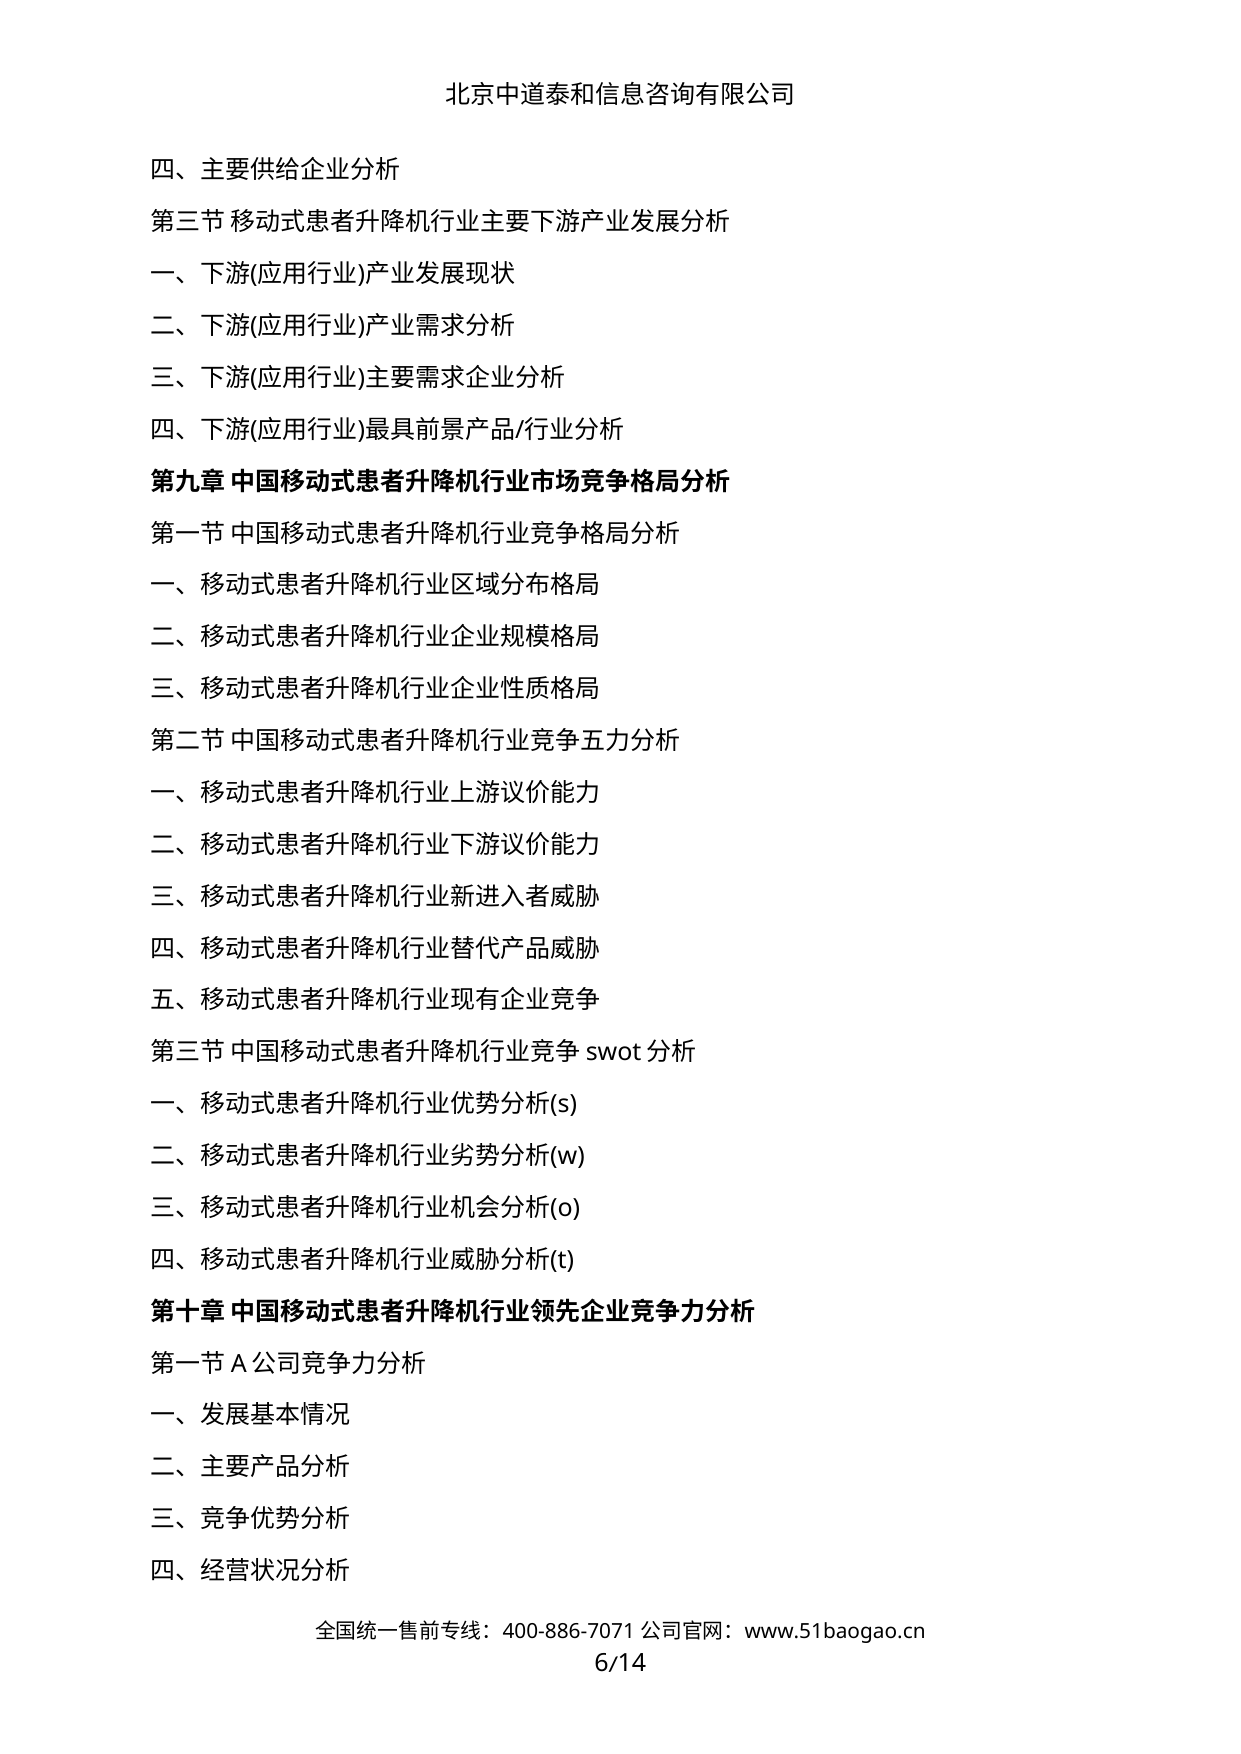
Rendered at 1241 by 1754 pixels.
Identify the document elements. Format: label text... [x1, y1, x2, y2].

text 第九章 中国移动式患者升降机行业市场竞争格局分析 [150, 461, 1090, 497]
text 一、下游(应用行业)产业发展现状 [150, 254, 1090, 290]
text 三、下游(应用行业)主要需求企业分析 [150, 357, 1090, 394]
text 三、移动式患者升降机行业企业性质格局 [150, 669, 1090, 705]
text 四、移动式患者升降机行业威胁分析(t) [150, 1239, 1090, 1276]
text 五、移动式患者升降机行业现有企业竞争 [150, 980, 1090, 1016]
text 第三节 移动式患者升降机行业主要下游产业发展分析 [150, 202, 1090, 238]
text 三、竞争优势分析 [150, 1499, 1090, 1535]
text 第十章 中国移动式患者升降机行业领先企业竞争力分析 [150, 1291, 1090, 1327]
text 二、移动式患者升降机行业企业规模格局 [150, 617, 1090, 653]
text 三、移动式患者升降机行业新进入者威胁 [150, 876, 1090, 912]
text 一、移动式患者升降机行业区域分布格局 [150, 565, 1090, 601]
text 四、主要供给企业分析 [150, 150, 1090, 186]
text 第一节 中国移动式患者升降机行业竞争格局分析 [150, 513, 1090, 549]
text 第一节 A公司竞争力分析 [150, 1343, 1090, 1379]
text 一、发展基本情况 [150, 1395, 1090, 1431]
text 四、下游(应用行业)最具前景产品/行业分析 [150, 409, 1090, 446]
text 一、移动式患者升降机行业上游议价能力 [150, 772, 1090, 809]
text 二、移动式患者升降机行业下游议价能力 [150, 824, 1090, 861]
text 二、移动式患者升降机行业劣势分析(w) [150, 1136, 1090, 1172]
text 二、下游(应用行业)产业需求分析 [150, 306, 1090, 342]
text 二、主要产品分析 [150, 1447, 1090, 1483]
text 第二节 中国移动式患者升降机行业竞争五力分析 [150, 721, 1090, 757]
text 四、移动式患者升降机行业替代产品威胁 [150, 928, 1090, 964]
text 三、移动式患者升降机行业机会分析(o) [150, 1187, 1090, 1224]
text 一、移动式患者升降机行业优势分析(s) [150, 1084, 1090, 1120]
text 第三节 中国移动式患者升降机行业竞争swot分析 [150, 1032, 1090, 1068]
text 四、经营状况分析 [150, 1551, 1090, 1587]
